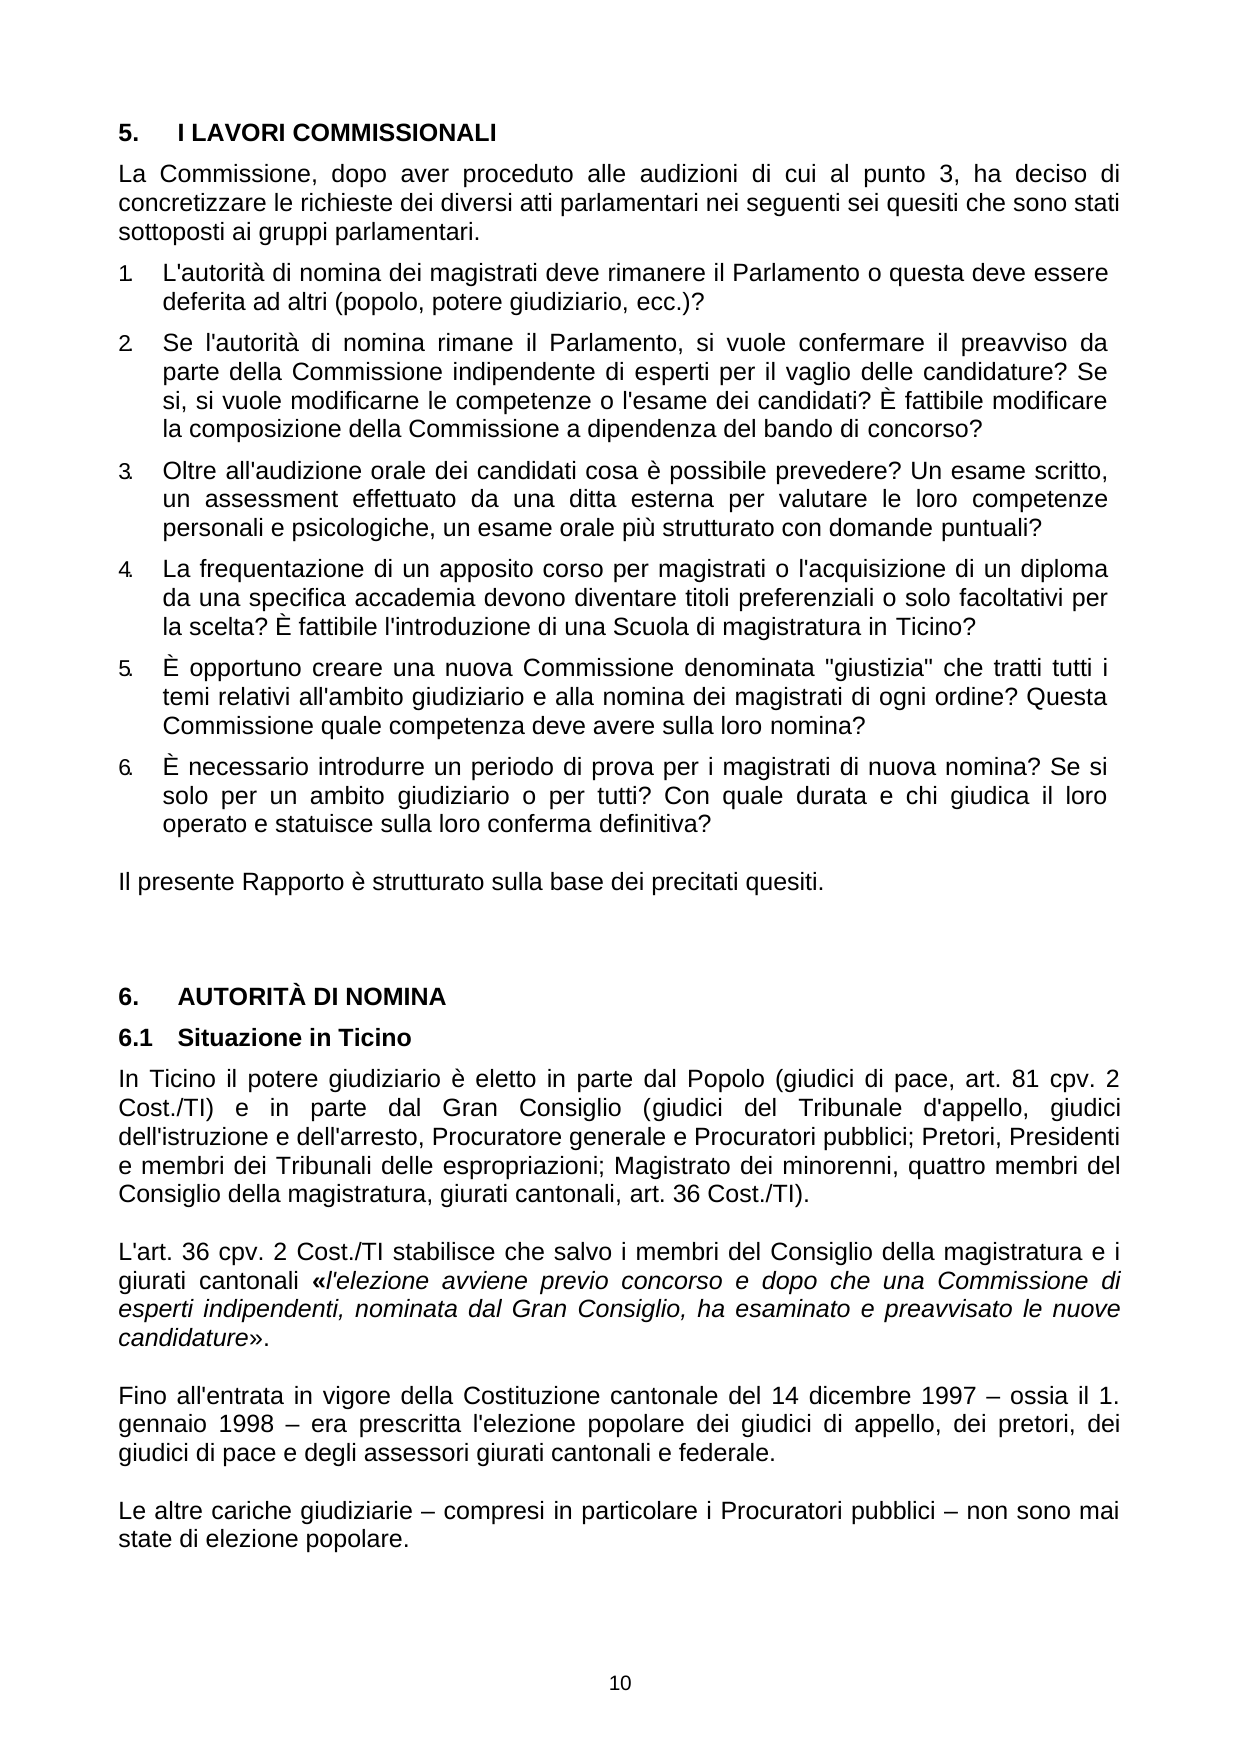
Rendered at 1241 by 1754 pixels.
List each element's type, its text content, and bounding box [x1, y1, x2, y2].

list La frequentazione di un apposito corso per magistrati o l'acquisizione di un diploma da una specifica accademia devono diventare titoli preferenziali o solo facoltativi per la scelta? È fattibile l'introduzione di una Scuola di magistratura in Ticino? [118, 554, 1109, 641]
list È opportuno creare una nuova Commissione denominata "giustizia" che tratti tutti i temi relativi all'ambito giudiziario e alla nomina dei magistrati di ogni ordine? Questa Commissione quale competenza deve avere sulla loro nomina? [118, 653, 1110, 739]
list È necessario introdurre un periodo di prova per i magistrati di nuova nomina? Se si solo per un ambito giudiziario o per tutti? Con quale durata e chi giudica il loro operato e statuisce sulla loro conferma definitiva? [118, 752, 1110, 838]
text La Commissione, dopo aver proceduto alle audizioni di cui al punto 3, ha deciso di concretizzare le richieste dei diversi atti parlamentari nei seguenti sei quesiti che sono stati sottoposti ai gruppi parlamentari. [118, 159, 1122, 246]
text Il presente Rapporto è strutturato sulla base dei precitati quesiti. [118, 867, 1122, 896]
list Oltre all'audizione orale dei candidati cosa è possibile prevedere? Un esame scritto, un assessment effettuato da una ditta esterna per valutare le loro competenze personali e psicologiche, un esame orale più strutturato con domande puntuali? [118, 456, 1110, 542]
subtitle AUTORITÀ DI NOMINA [118, 982, 1122, 1011]
text Le altre cariche giudiziarie – compresi in particolare i Procuratori pubblici – non sono mai state di elezione popolare. [118, 1496, 1122, 1553]
list L'autorità di nomina dei magistrati deve rimanere il Parlamento o questa deve essere deferita ad altri (popolo, potere giudiziario, ecc.)? [118, 258, 1110, 316]
subtitle 6.1 Situazione in Ticino [118, 1023, 1122, 1052]
subtitle I LAVORI COMMISSIONALI [118, 118, 1122, 147]
text In Ticino il potere giudiziario è eletto in parte dal Popolo (giudici di pace, art. 81 cpv. 2 Cost./TI) e in parte dal Gran Consiglio (giudici del Tribunale d'appello, giudici dell'istruzione e dell'arresto, Procuratore generale e Procuratori pubblici; Pretori, Presidenti e membri dei Tribunali delle espropriazioni; Magistrato dei minorenni, quattro membri del Consiglio della magistratura, giurati cantonali, art. 36 Cost./TI). [118, 1064, 1122, 1208]
text L'art. 36 cpv. 2 Cost./TI stabilisce che salvo i membri del Consiglio della magistratura e i giurati cantonali «l'elezione avviene previo concorso e dopo che una Commissione di esperti indipendenti, nominata dal Gran Consiglio, ha esaminato e preavvisato le nuove candidature». [118, 1237, 1122, 1352]
list Se l'autorità di nomina rimane il Parlamento, si vuole confermare il preavviso da parte della Commissione indipendente di esperti per il vaglio delle candidature? Se si, si vuole modificarne le competenze o l'esame dei candidati? È fattibile modificare la composizione della Commissione a dipendenza del bando di concorso? [118, 328, 1109, 443]
text Fino all'entrata in vigore della Costituzione cantonale del 14 dicembre 1997 – ossia il 1. gennaio 1998 – era prescritta l'elezione popolare dei giudici di appello, dei pretori, dei giudici di pace e degli assessori giurati cantonali e federale. [118, 1381, 1122, 1467]
